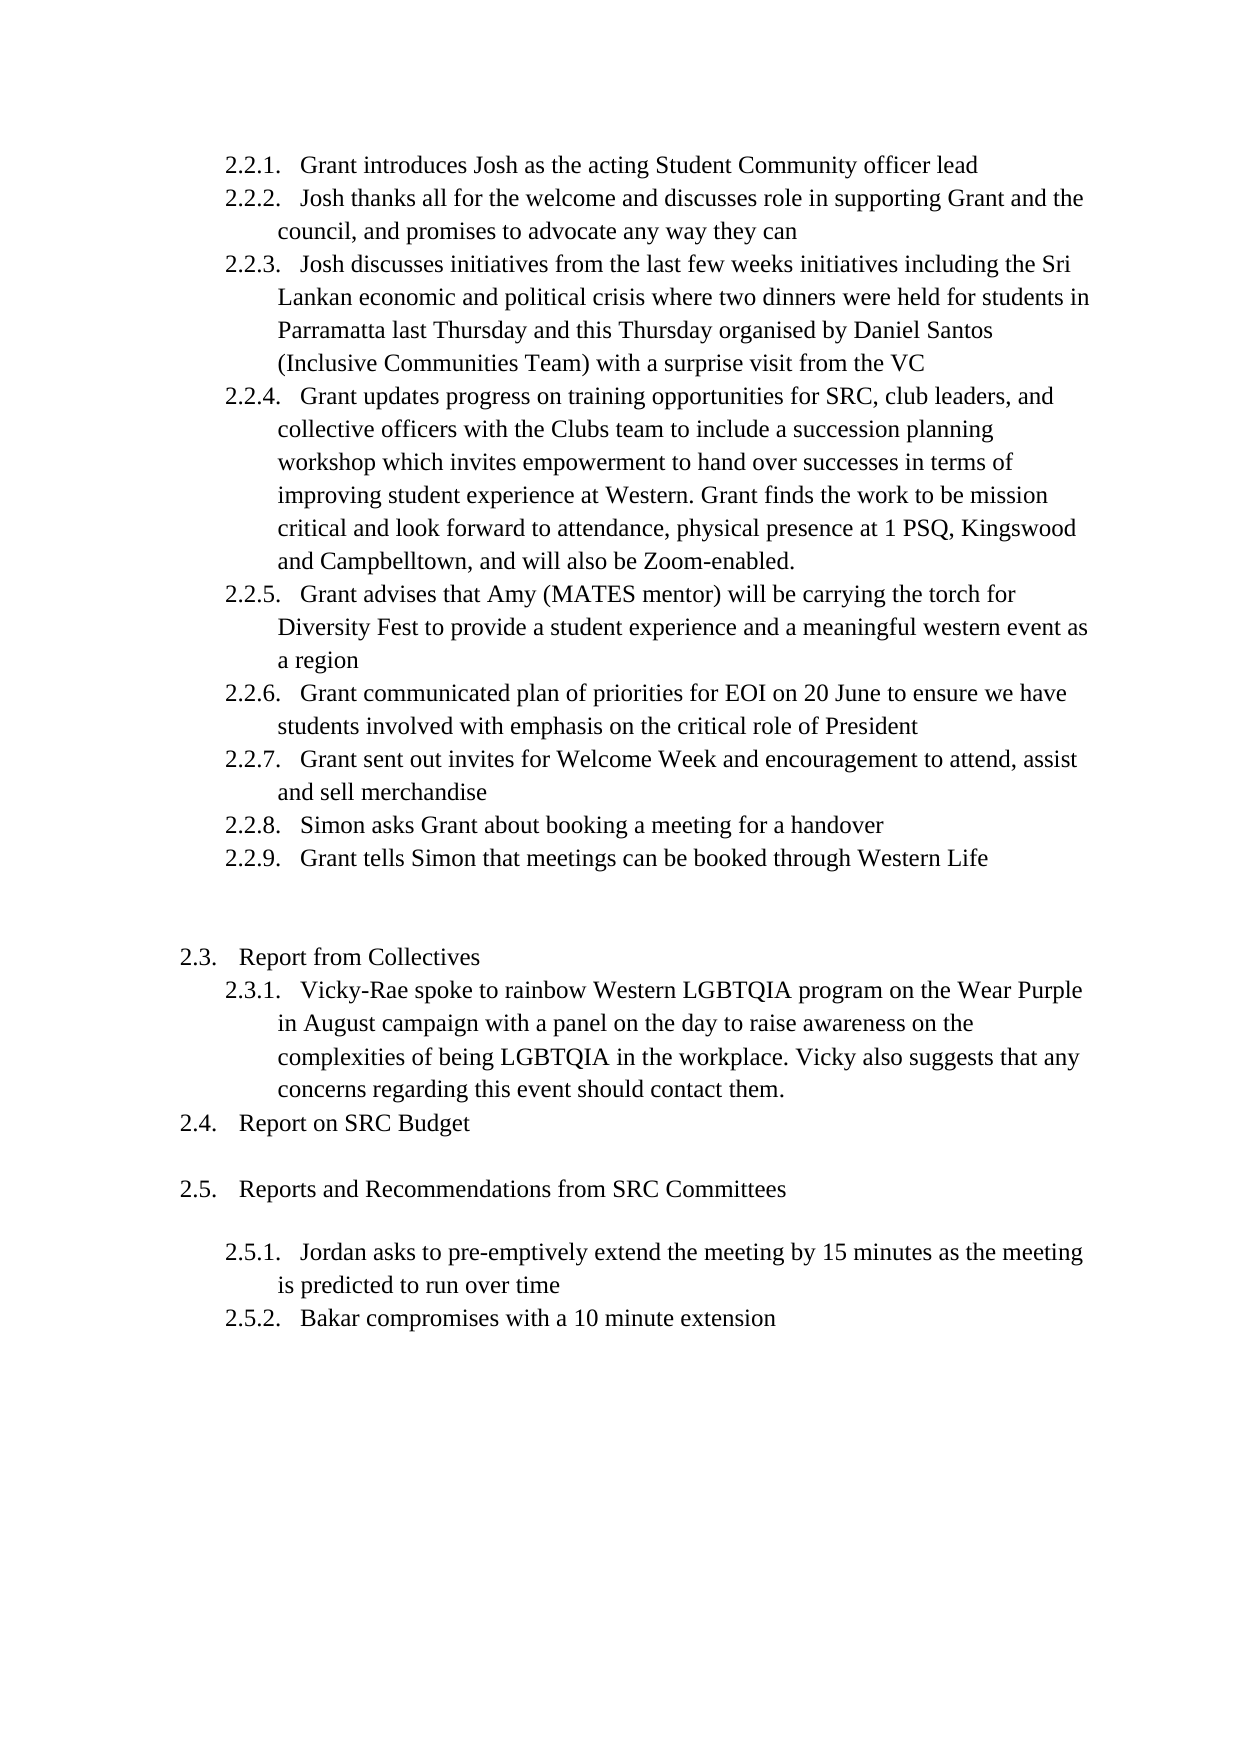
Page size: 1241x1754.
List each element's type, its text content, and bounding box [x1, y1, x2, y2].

list Grant tells Simon that meetings can be booked through Western Life [225, 843, 1090, 872]
list Grant sent out invites for Welcome Week and encouragement to attend, assist and sell merchandise [225, 744, 1090, 806]
list Vicky-Rae spoke to rainbow Western LGBTQIA program on the Wear Purple in August campaign with a panel on the day to raise awareness on the complexities of being LGBTQIA in the workplace. Vicky also suggests that any concerns regarding this event should contact them. [225, 976, 1090, 1103]
list Report from Collectives [179, 942, 1090, 971]
list Josh thanks all for the welcome and discusses role in supporting Grant and the council, and promises to advocate any way they can [225, 183, 1090, 245]
list Reports and Recommendations from SRC Committees [179, 1174, 1090, 1202]
list Bakar compromises with a 10 minute extension [225, 1303, 1090, 1332]
list Grant communicated plan of priorities for EOI on 20 June to ensure we have students involved with emphasis on the critical role of President [225, 678, 1090, 740]
list Simon asks Grant about booking a meeting for a handover [225, 810, 1090, 839]
list Report on SRC Budget [179, 1108, 1090, 1136]
list Josh discusses initiatives from the last few weeks initiatives including the Sri Lankan economic and political crisis where two dinners were held for students in Parramatta last Thursday and this Thursday organised by Daniel Santos (Inclusive Communities Team) with a surprise visit from the VC [225, 249, 1090, 377]
list Grant introduces Josh as the acting Student Community officer lead [225, 150, 1090, 179]
list Jordan asks to pre-emptively extend the meeting by 15 minutes as the meeting is predicted to run over time [225, 1237, 1090, 1299]
list Grant advises that Amy (MATES mentor) will be carrying the torch for Diversity Fest to provide a student experience and a meaningful western event as a region [225, 579, 1090, 674]
list Grant updates progress on training opportunities for SRC, club leaders, and collective officers with the Clubs team to include a succession planning workshop which invites empowerment to hand over successes in terms of improving student experience at Western. Grant finds the work to be mission critical and look forward to attendance, physical presence at 1 PSQ, Kingswood and Campbelltown, and will also be Zoom-enabled. [225, 381, 1090, 575]
